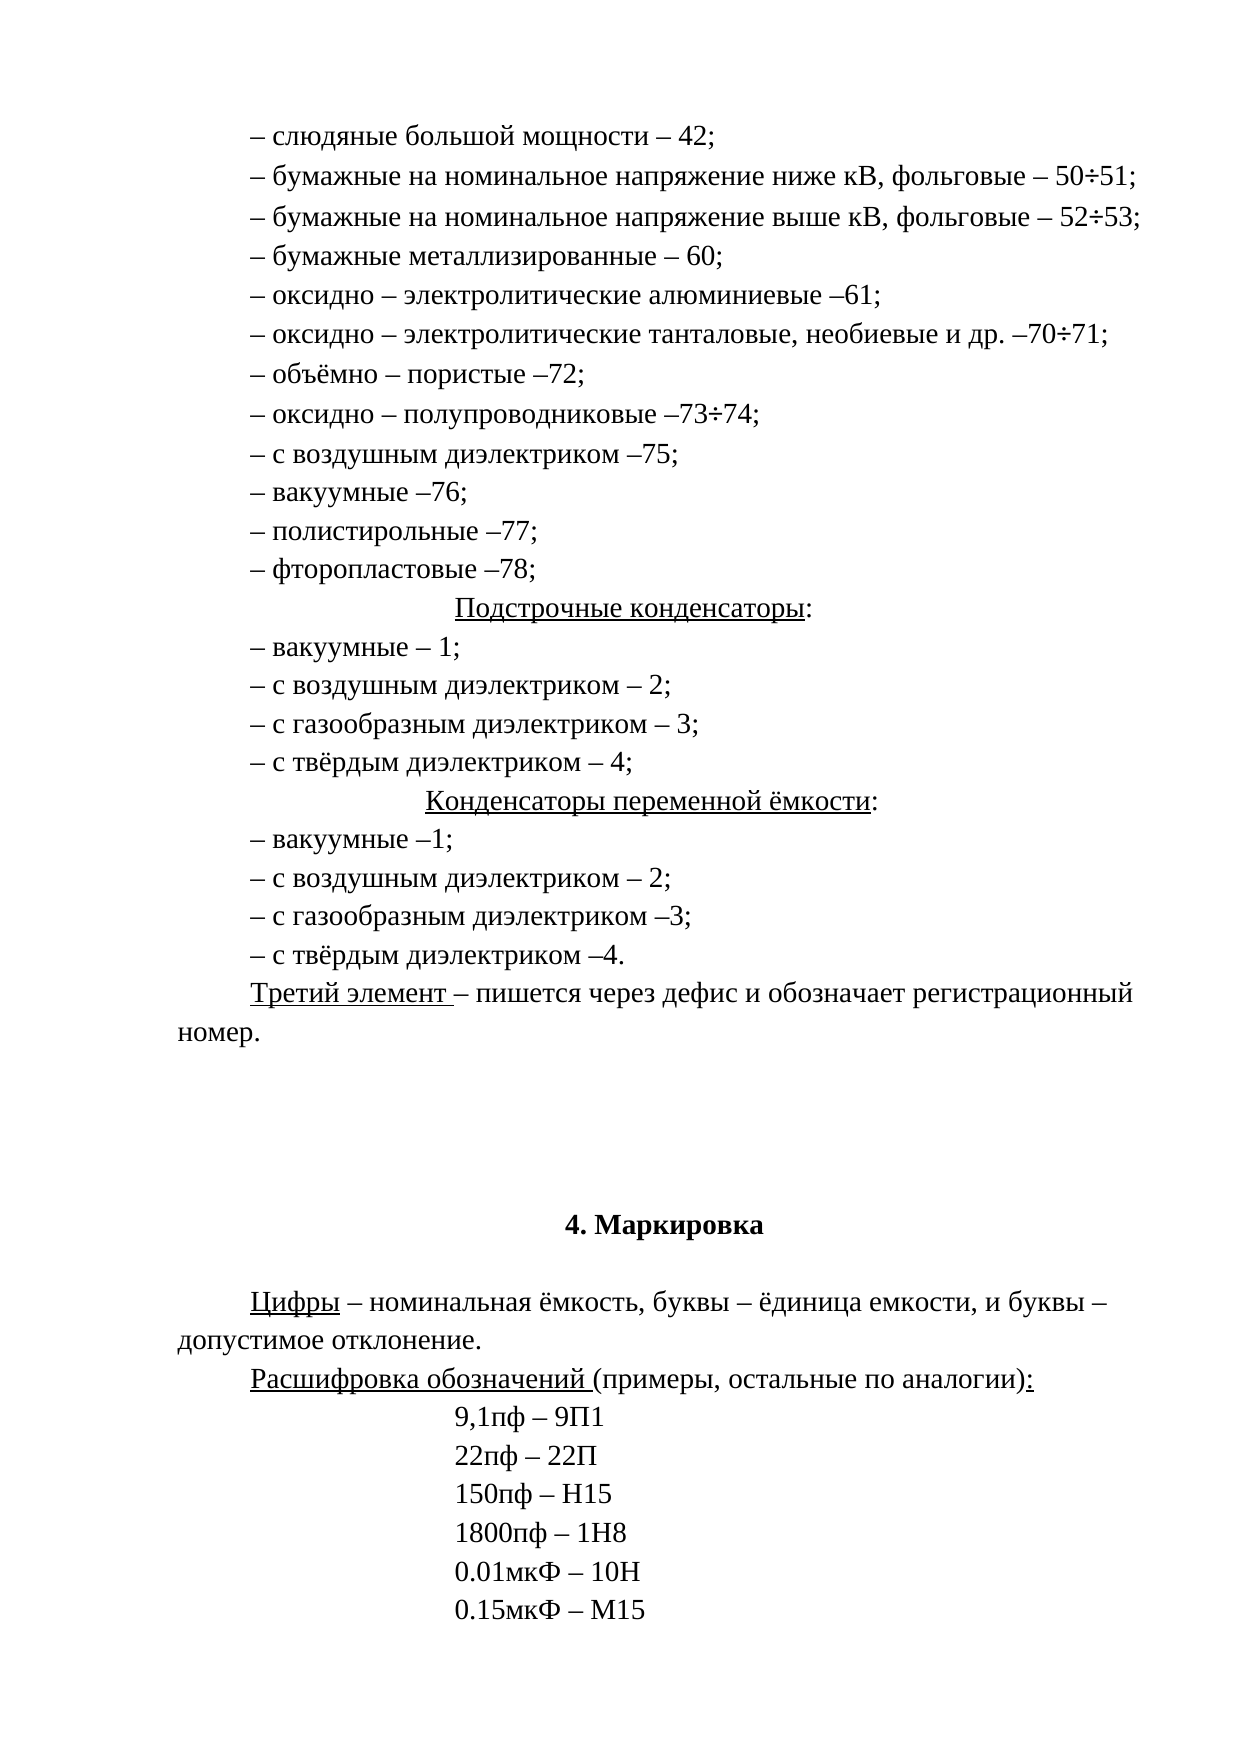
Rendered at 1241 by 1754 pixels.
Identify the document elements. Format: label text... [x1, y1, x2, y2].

text Конденсаторы переменной ёмкости: [177, 783, 1152, 816]
text – слюдяные большой мощности – 42; [177, 118, 1152, 152]
text 0.01мкФ – 10Н [177, 1554, 1152, 1587]
text Расшифровка обозначений (примеры, остальные по аналогии): [177, 1361, 1152, 1394]
text Подстрочные конденсаторы: [177, 590, 1152, 624]
text – вакуумные – 1; [177, 629, 1152, 662]
text – бумажные на номинальное напряжение ниже кВ, фольговые – 50÷51; [177, 157, 1152, 192]
text 9,1пф – 9П1 [177, 1399, 1152, 1433]
text 1800пф – 1Н8 [177, 1515, 1152, 1549]
text 150пф – Н15 [177, 1477, 1152, 1510]
text – с воздушным диэлектриком –75; [177, 436, 1152, 469]
text – оксидно – электролитические танталовые, необиевые и др. –70÷71; [177, 316, 1152, 351]
text – оксидно – электролитические алюминиевые –61; [177, 277, 1152, 311]
text Третий элемент – пишется через дефис и обозначает регистрационный номер. [177, 976, 1152, 1048]
text – полистирольные –77; [177, 513, 1152, 547]
text – фторопластовые –78; [177, 552, 1152, 585]
text – с воздушным диэлектриком – 2; [177, 667, 1152, 701]
text – с воздушным диэлектриком – 2; [177, 860, 1152, 893]
text – с твёрдым диэлектриком – 4; [177, 744, 1152, 778]
text – объёмно – пористые –72; [177, 357, 1152, 390]
text – оксидно – полупроводниковые –73÷74; [177, 395, 1152, 431]
text Цифры – номинальная ёмкость, буквы – ёдиница емкости, и буквы –допустимое отклонение. [177, 1284, 1152, 1356]
text – с газообразным диэлектриком –3; [177, 898, 1152, 932]
text 22пф – 22П [177, 1438, 1152, 1472]
text – вакуумные –1; [177, 821, 1152, 855]
text – бумажные на номинальное напряжение выше кВ, фольговые – 52÷53; [177, 198, 1152, 233]
text – бумажные металлизированные – 60; [177, 238, 1152, 272]
text 4. Маркировка [177, 1207, 1152, 1240]
text – с газообразным диэлектриком – 3; [177, 706, 1152, 739]
text 0.15мкФ – М15 [177, 1592, 1152, 1626]
text – вакуумные –76; [177, 474, 1152, 508]
text – с твёрдым диэлектриком –4. [177, 937, 1152, 971]
